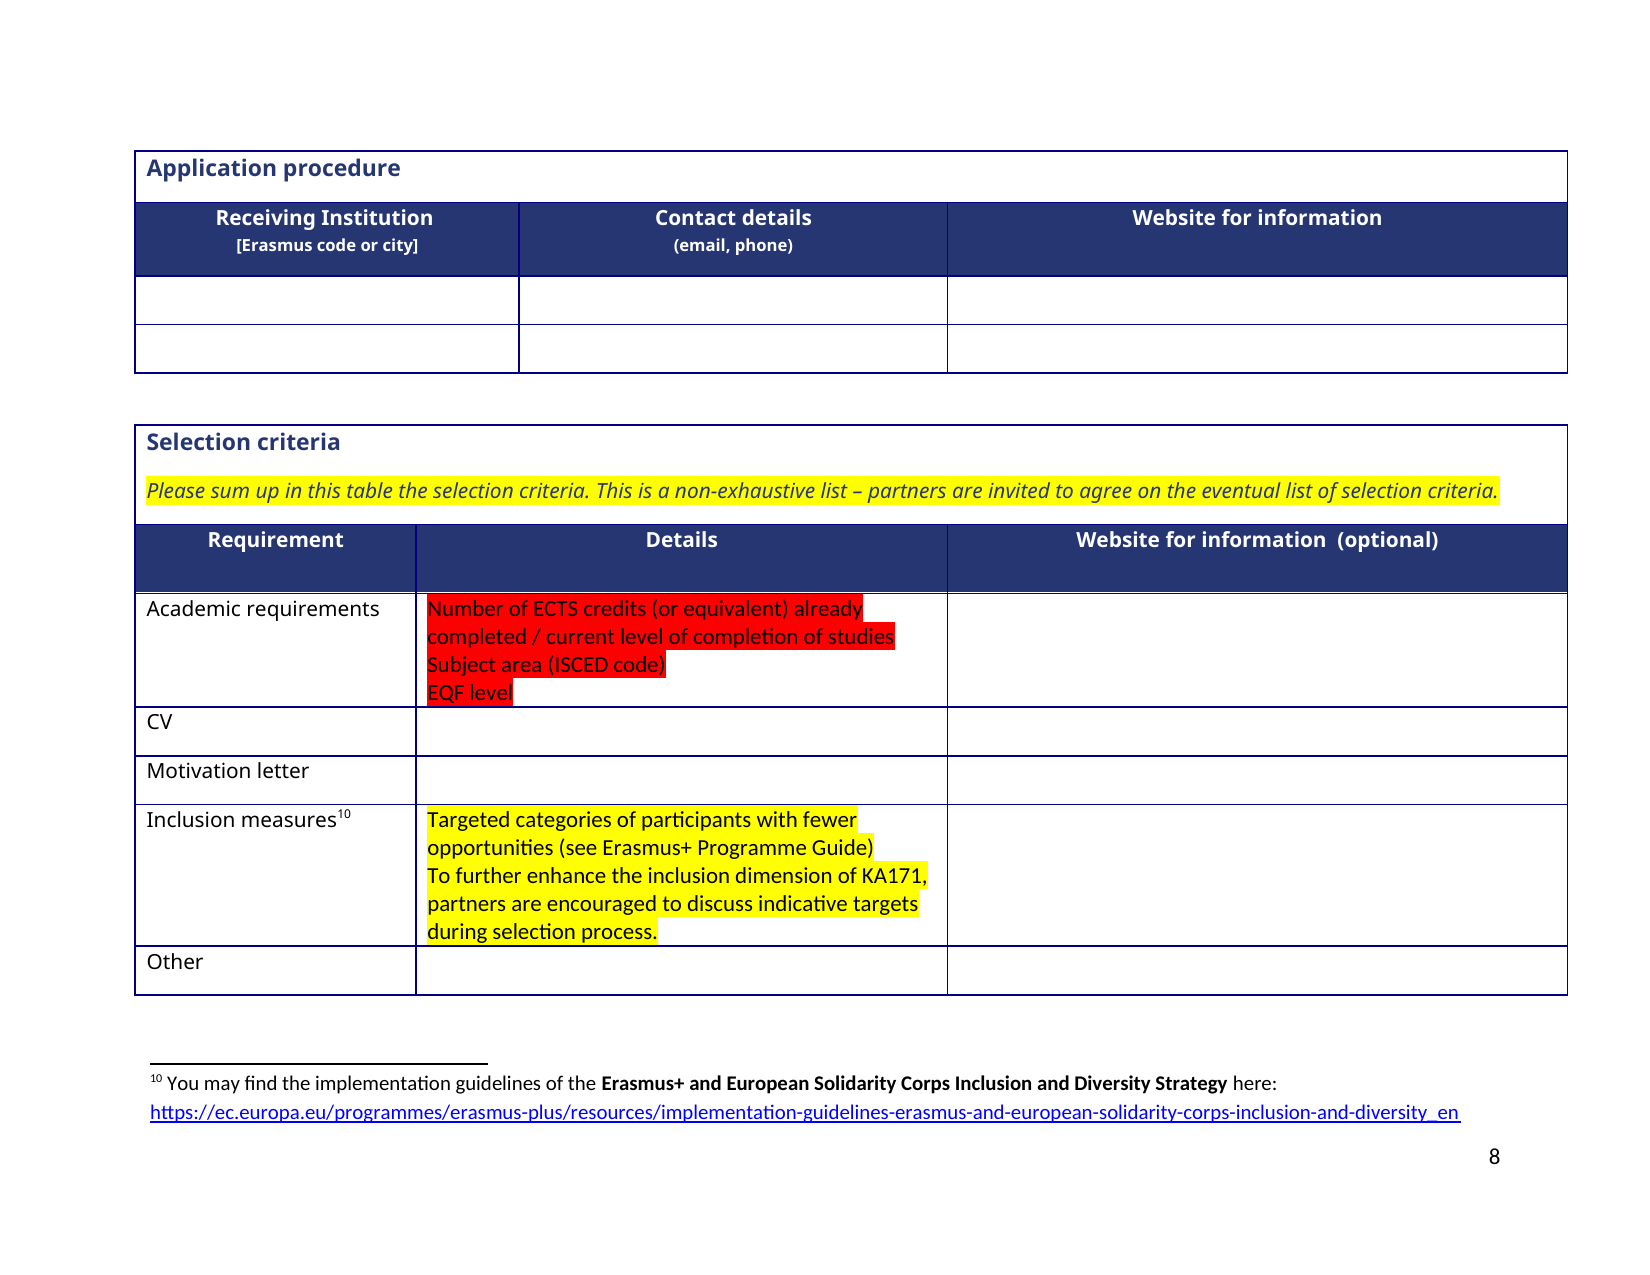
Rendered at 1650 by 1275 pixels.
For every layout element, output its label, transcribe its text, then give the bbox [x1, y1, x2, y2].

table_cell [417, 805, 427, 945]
table_cell Contact details (email, phone) [520, 203, 947, 275]
table_cell [520, 277, 947, 324]
table_cell Receiving Institution [Erasmus code or city] [136, 203, 518, 275]
table_cell [948, 708, 1567, 755]
table_cell [417, 947, 947, 994]
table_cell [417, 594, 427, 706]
table_cell [136, 325, 518, 372]
table_cell [948, 805, 1567, 945]
table_cell Motivation letter [136, 757, 415, 804]
table_cell [948, 594, 1567, 706]
table_header Selection criteria Please sum up in this table the selection criteria. This is a non-exhaustive list – partners are invited to agree on the eventual list of selection criteria. [136, 426, 1567, 523]
table_cell [136, 277, 518, 324]
table_cell [948, 325, 1567, 372]
table_cell Website for information [948, 203, 1567, 275]
table_cell [948, 757, 1567, 804]
table_cell [520, 325, 947, 372]
table_cell Website for information (optional) [948, 525, 1567, 592]
table_cell [417, 757, 947, 804]
table_cell Requirement [136, 525, 415, 592]
table_header Application procedure (optional) [136, 152, 1567, 202]
table_cell [948, 277, 1567, 324]
table_cell [417, 708, 947, 755]
table_cell CV [136, 708, 415, 755]
table_cell [948, 947, 1567, 994]
table_cell Targeted categories of participants with fewer opportunities (see Erasmus+ Programme Guide) To further enhance the inclusion dimension of KA171, partners are encouraged to discuss indicative targets during selection process. [658, 805, 947, 945]
table_cell Academic requirements [136, 594, 415, 706]
table_cell Other [136, 947, 415, 994]
table_cell Number of ECTS credits (or equivalent) already completed / current level of completion of studies Subject area (ISCED code) EQF level [513, 594, 947, 706]
table_cell Details [417, 525, 947, 592]
table_cell Inclusion measures [136, 805, 415, 945]
